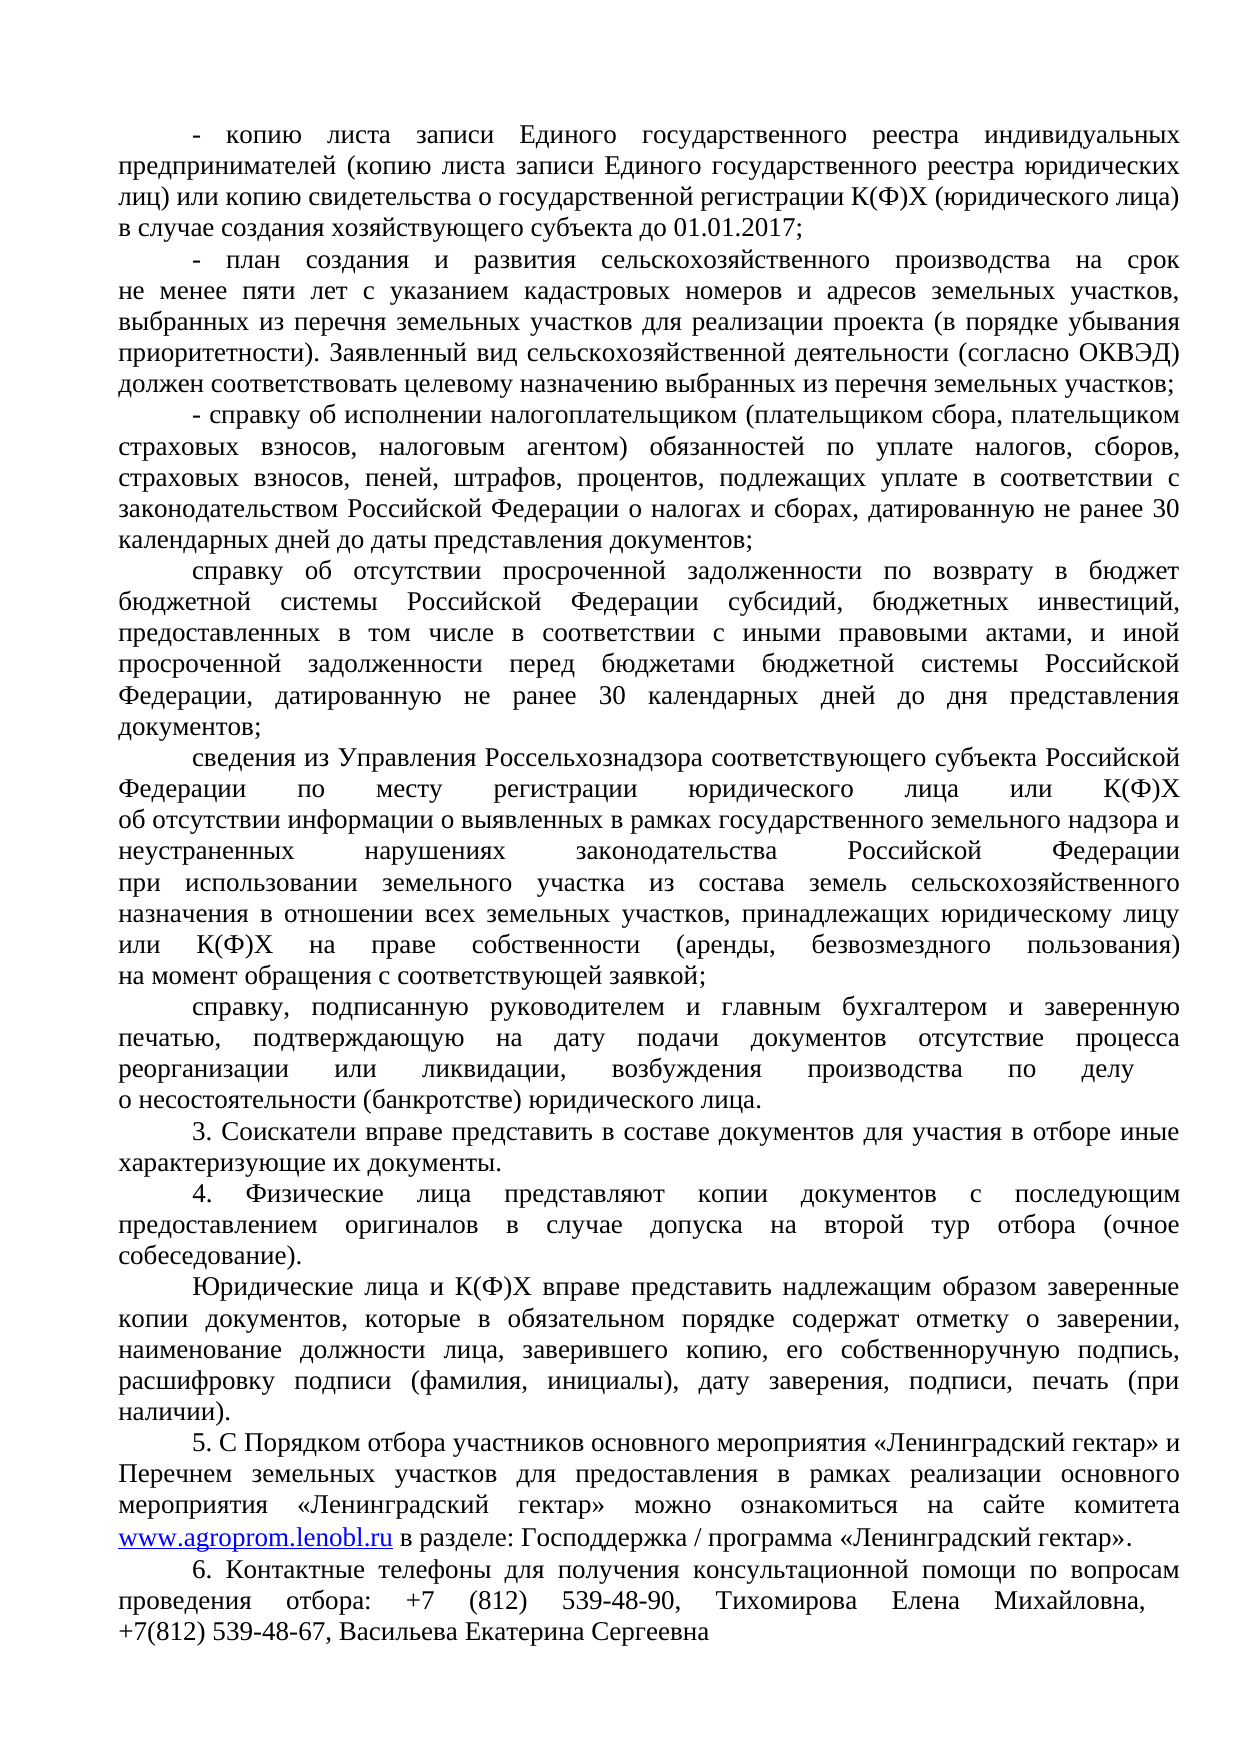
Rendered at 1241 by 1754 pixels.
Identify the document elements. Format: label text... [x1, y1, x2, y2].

text справку, подписанную руководителем и главным бухгалтером и заверенную печатью, подтверждающую на дату подачи документов отсутствие процесса реорганизации или ликвидации, возбуждения производства по делу о несостоятельности (банкротстве) юридического лица. [118, 990, 1181, 1115]
text 5. С Порядком отбора участников основного мероприятия «Ленинградский гектар» и Перечнем земельных участков для предоставления в рамках реализации основного мероприятия «Ленинградский гектар» можно ознакомиться на сайте комитета www.agroprom.lenobl.ru в разделе: Господдержка / программа «Ленинградский гектар». [118, 1426, 1181, 1553]
text справку об отсутствии просроченной задолженности по возврату в бюджет бюджетной системы Российской Федерации субсидий, бюджетных инвестиций, предоставленных в том числе в соответствии с иными правовыми актами, и иной просроченной задолженности перед бюджетами бюджетной системы Российской Федерации, датированную не ранее 30 календарных дней до дня представления документов; [118, 554, 1181, 741]
text сведения из Управления Россельхознадзора соответствующего субъекта Российской Федерации по месту регистрации юридического лица или К(Ф)Х об отсутствии информации о выявленных в рамках государственного земельного надзора и неустраненных нарушениях законодательства Российской Федерации при использовании земельного участка из состава земель сельскохозяйственного назначения в отношении всех земельных участков, принадлежащих юридическому лицу или К(Ф)Х на праве собственности (аренды, безвозмездного пользования) на момент обращения с соответствующей заявкой; [118, 741, 1181, 990]
text 4. Физические лица представляют копии документов с последующим предоставлением оригиналов в случае допуска на второй тур отбора (очное собеседование). [118, 1177, 1181, 1271]
text - план создания и развития сельскохозяйственного производства на срок не менее пяти лет с указанием кадастровых номеров и адресов земельных участков, выбранных из перечня земельных участков для реализации проекта (в порядке убывания приоритетности). Заявленный вид сельскохозяйственной деятельности (согласно ОКВЭД) должен соответствовать целевому назначению выбранных из перечня земельных участков; [118, 243, 1181, 398]
text 6. Контактные телефоны для получения консультационной помощи по вопросам проведения отбора: +7 (812) 539-48-90, Тихомирова Елена Михайловна, +7(812) 539-48-67, Васильева Екатерина Сергеевна [118, 1553, 1181, 1646]
text - копию листа записи Единого государственного реестра индивидуальных предпринимателей (копию листа записи Единого государственного реестра юридических лиц) или копию свидетельства о государственной регистрации К(Ф)Х (юридического лица) в случае создания хозяйствующего субъекта до 01.01.2017; [118, 118, 1181, 243]
text Юридические лица и К(Ф)Х вправе представить надлежащим образом заверенные копии документов, которые в обязательном порядке содержат отметку о заверении, наименование должности лица, заверившего копию, его собственноручную подпись, расшифровку подписи (фамилия, инициалы), дату заверения, подписи, печать (при наличии). [118, 1271, 1181, 1426]
text 3. Соискатели вправе представить в составе документов для участия в отборе иные характеризующие их документы. [118, 1115, 1181, 1177]
